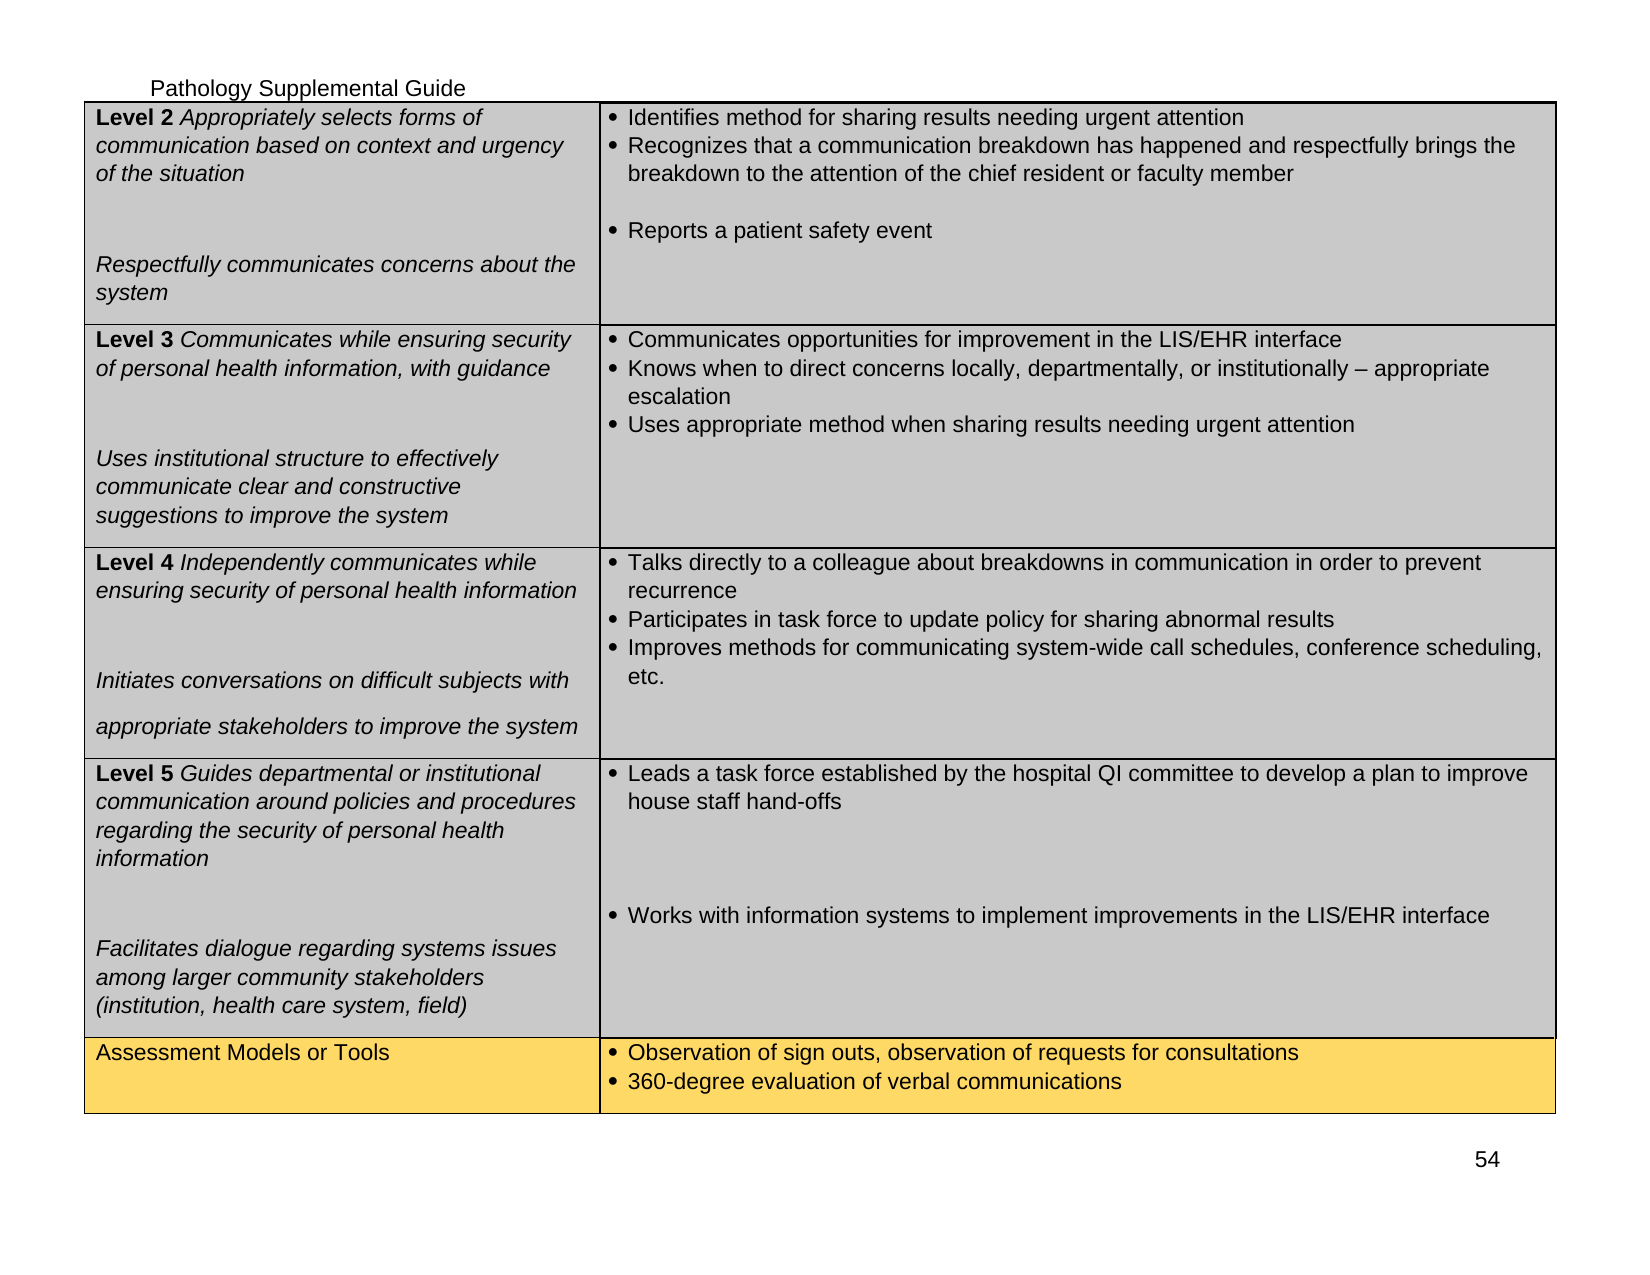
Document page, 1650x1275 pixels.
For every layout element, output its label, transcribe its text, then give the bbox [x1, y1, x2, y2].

table_cell Communicates opportunities for improvement in the LIS/EHR interface Knows when to direct concerns locally, departmentally, or institutionally – appropriate escalation Uses appropriate method when sharing results needing urgent attention [601, 326, 1555, 547]
table_cell Level 4 Independently communicates while ensuring security of personal health information Initiates conversations on difficult subjects with appropriate stakeholders to improve the system [85, 548, 599, 758]
table_cell Level 2 Appropriately selects forms of communication based on context and urgency of the situation Respectfully communicates concerns about the system [85, 103, 599, 324]
table_cell Level 3 Communicates while ensuring security of personal health information, with guidance Uses institutional structure to effectively communicate clear and constructive suggestions to improve the system [85, 325, 599, 547]
table_cell Level 5 Guides departmental or institutional communication around policies and procedures regarding the security of personal health information Facilitates dialogue regarding systems issues among larger community stakeholders (institution, health care system, field) [85, 759, 599, 1037]
table_cell Talks directly to a colleague about breakdowns in communication in order to prevent recurrence Participates in task force to update policy for sharing abnormal results Improves methods for communicating system-wide call schedules, conference scheduling, etc. [601, 549, 1555, 758]
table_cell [601, 1037, 1555, 1113]
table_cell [85, 1038, 599, 1113]
table_cell Leads a task force established by the hospital QI committee to develop a plan to improve house staff hand-offs Works with information systems to implement improvements in the LIS/EHR interface [601, 760, 1555, 1037]
table_cell Identifies method for sharing results needing urgent attention Recognizes that a communication breakdown has happened and respectfully brings the breakdown to the attention of the chief resident or faculty member Reports a patient safety event [601, 104, 1555, 324]
